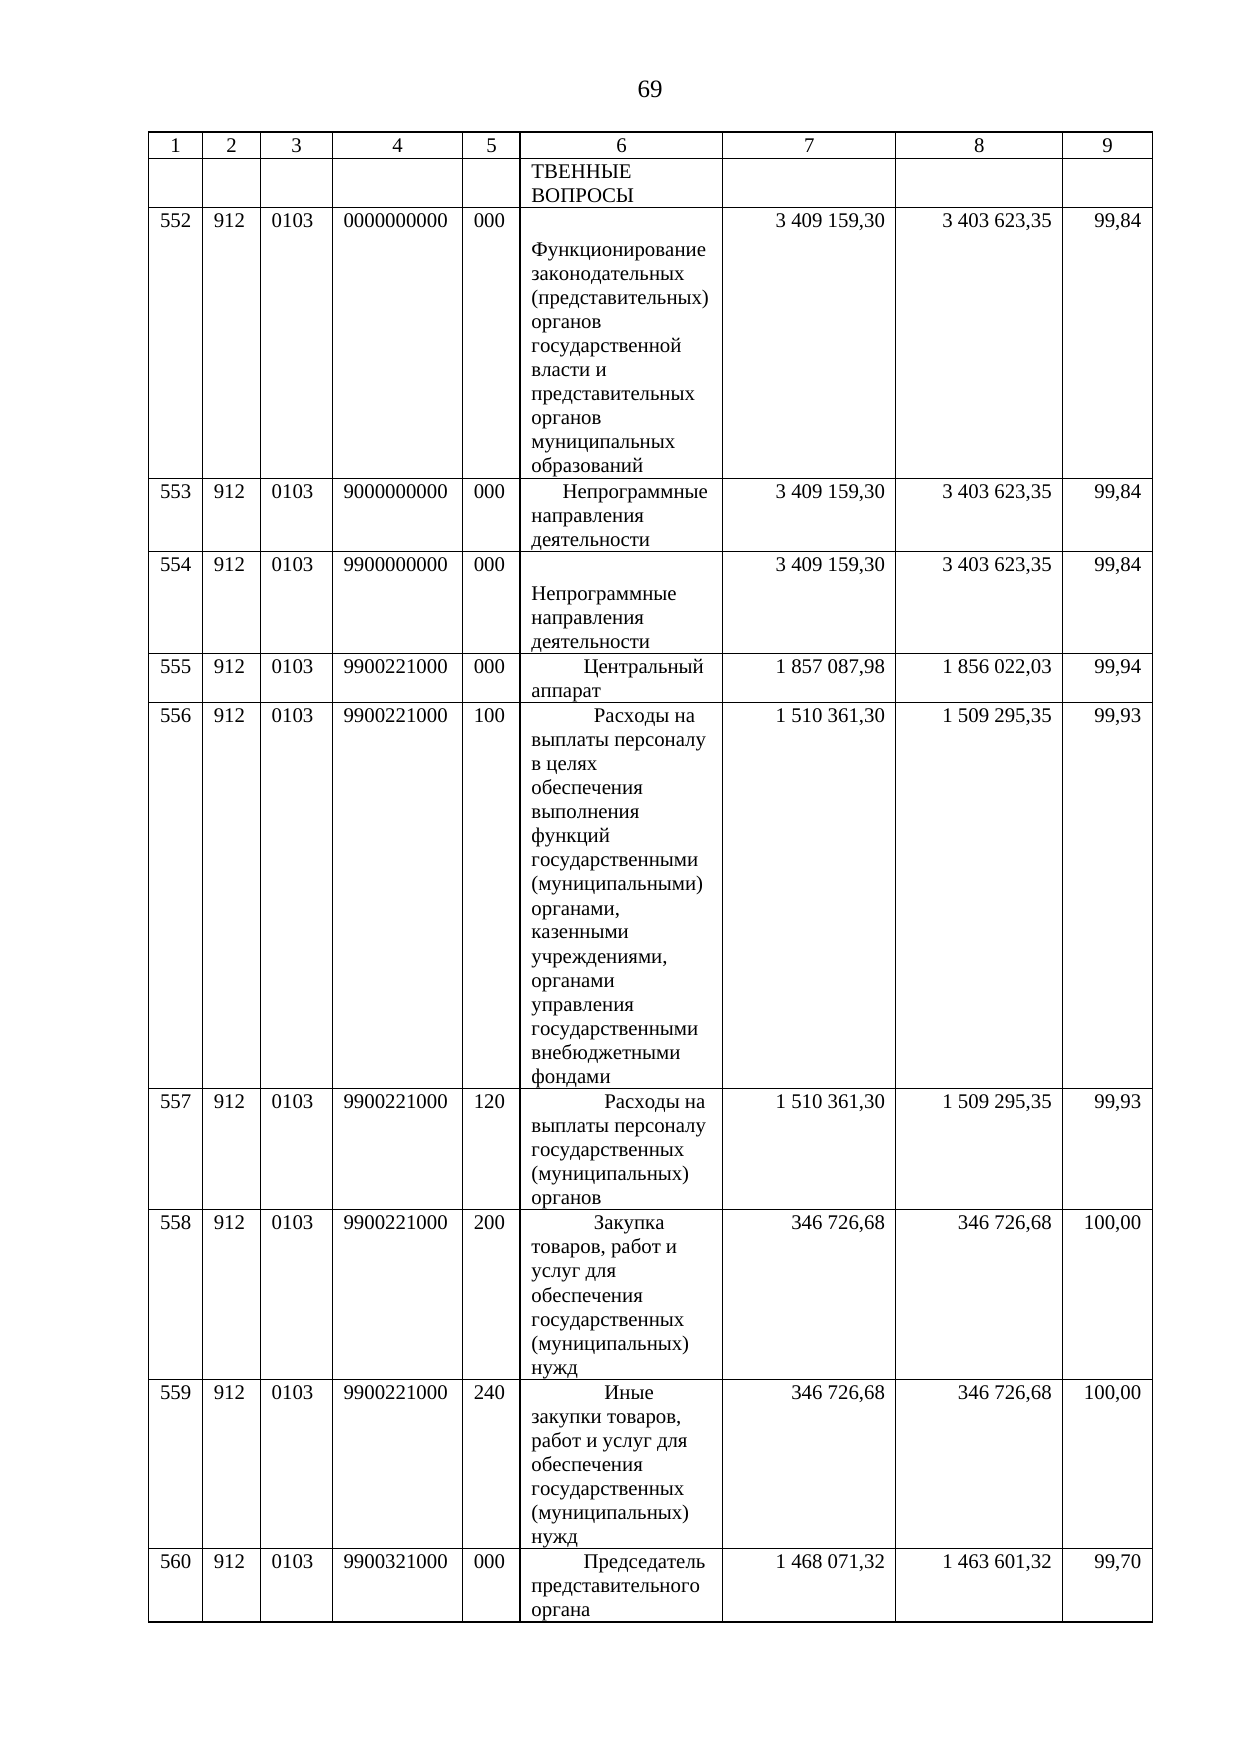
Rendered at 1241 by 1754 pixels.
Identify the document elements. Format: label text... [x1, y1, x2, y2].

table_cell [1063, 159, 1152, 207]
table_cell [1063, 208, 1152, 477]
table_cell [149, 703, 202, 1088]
table_header 6 [521, 133, 722, 158]
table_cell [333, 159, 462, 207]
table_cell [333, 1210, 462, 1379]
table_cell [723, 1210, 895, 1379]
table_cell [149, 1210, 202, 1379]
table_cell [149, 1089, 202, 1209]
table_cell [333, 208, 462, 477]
table_header 1 [149, 133, 202, 158]
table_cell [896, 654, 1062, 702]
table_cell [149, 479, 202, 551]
table_header 8 [896, 133, 1062, 158]
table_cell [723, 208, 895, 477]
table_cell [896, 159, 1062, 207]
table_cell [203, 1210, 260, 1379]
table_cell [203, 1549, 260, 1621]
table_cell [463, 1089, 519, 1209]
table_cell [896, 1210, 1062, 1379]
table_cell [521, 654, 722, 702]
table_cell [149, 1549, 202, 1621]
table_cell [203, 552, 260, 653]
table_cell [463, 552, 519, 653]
table_header 2 [203, 133, 260, 158]
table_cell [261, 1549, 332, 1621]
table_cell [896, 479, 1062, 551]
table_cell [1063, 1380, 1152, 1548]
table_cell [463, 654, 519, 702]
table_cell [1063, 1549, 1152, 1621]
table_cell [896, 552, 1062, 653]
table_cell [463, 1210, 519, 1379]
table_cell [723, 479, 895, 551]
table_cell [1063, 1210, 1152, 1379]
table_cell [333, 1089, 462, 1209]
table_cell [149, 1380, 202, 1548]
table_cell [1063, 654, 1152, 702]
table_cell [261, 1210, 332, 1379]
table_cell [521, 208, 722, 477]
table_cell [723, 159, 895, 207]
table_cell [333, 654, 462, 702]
table_header 9 [1063, 133, 1152, 158]
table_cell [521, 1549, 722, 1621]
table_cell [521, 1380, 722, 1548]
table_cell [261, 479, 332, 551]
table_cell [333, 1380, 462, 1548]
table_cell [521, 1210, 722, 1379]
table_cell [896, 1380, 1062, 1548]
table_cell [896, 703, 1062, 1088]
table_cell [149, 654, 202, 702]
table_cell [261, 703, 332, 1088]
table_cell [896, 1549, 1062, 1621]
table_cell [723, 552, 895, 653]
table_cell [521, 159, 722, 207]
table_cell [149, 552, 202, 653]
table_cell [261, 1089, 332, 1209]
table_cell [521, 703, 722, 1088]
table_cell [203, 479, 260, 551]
table_header 5 [463, 133, 519, 158]
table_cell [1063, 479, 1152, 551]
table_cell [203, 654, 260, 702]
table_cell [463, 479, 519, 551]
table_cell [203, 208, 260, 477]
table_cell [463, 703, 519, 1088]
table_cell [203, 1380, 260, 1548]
table_header 4 [333, 133, 462, 158]
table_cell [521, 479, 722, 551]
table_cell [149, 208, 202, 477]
table_header 3 [261, 133, 332, 158]
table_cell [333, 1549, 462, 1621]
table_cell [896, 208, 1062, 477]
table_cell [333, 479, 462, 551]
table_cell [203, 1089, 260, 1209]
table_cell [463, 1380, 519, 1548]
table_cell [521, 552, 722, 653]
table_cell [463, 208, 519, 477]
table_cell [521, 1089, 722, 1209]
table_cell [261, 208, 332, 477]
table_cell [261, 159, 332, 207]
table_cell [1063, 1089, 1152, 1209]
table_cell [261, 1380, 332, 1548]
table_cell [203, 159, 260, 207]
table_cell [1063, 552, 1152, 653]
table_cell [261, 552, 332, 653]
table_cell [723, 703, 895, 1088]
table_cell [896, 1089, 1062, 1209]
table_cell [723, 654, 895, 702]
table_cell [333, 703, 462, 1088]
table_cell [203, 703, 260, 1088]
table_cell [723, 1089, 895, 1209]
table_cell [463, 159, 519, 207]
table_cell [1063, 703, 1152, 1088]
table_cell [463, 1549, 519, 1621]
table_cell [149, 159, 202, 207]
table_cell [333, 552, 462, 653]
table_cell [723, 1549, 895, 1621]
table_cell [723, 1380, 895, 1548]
table_header 7 [723, 133, 895, 158]
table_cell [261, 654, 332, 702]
